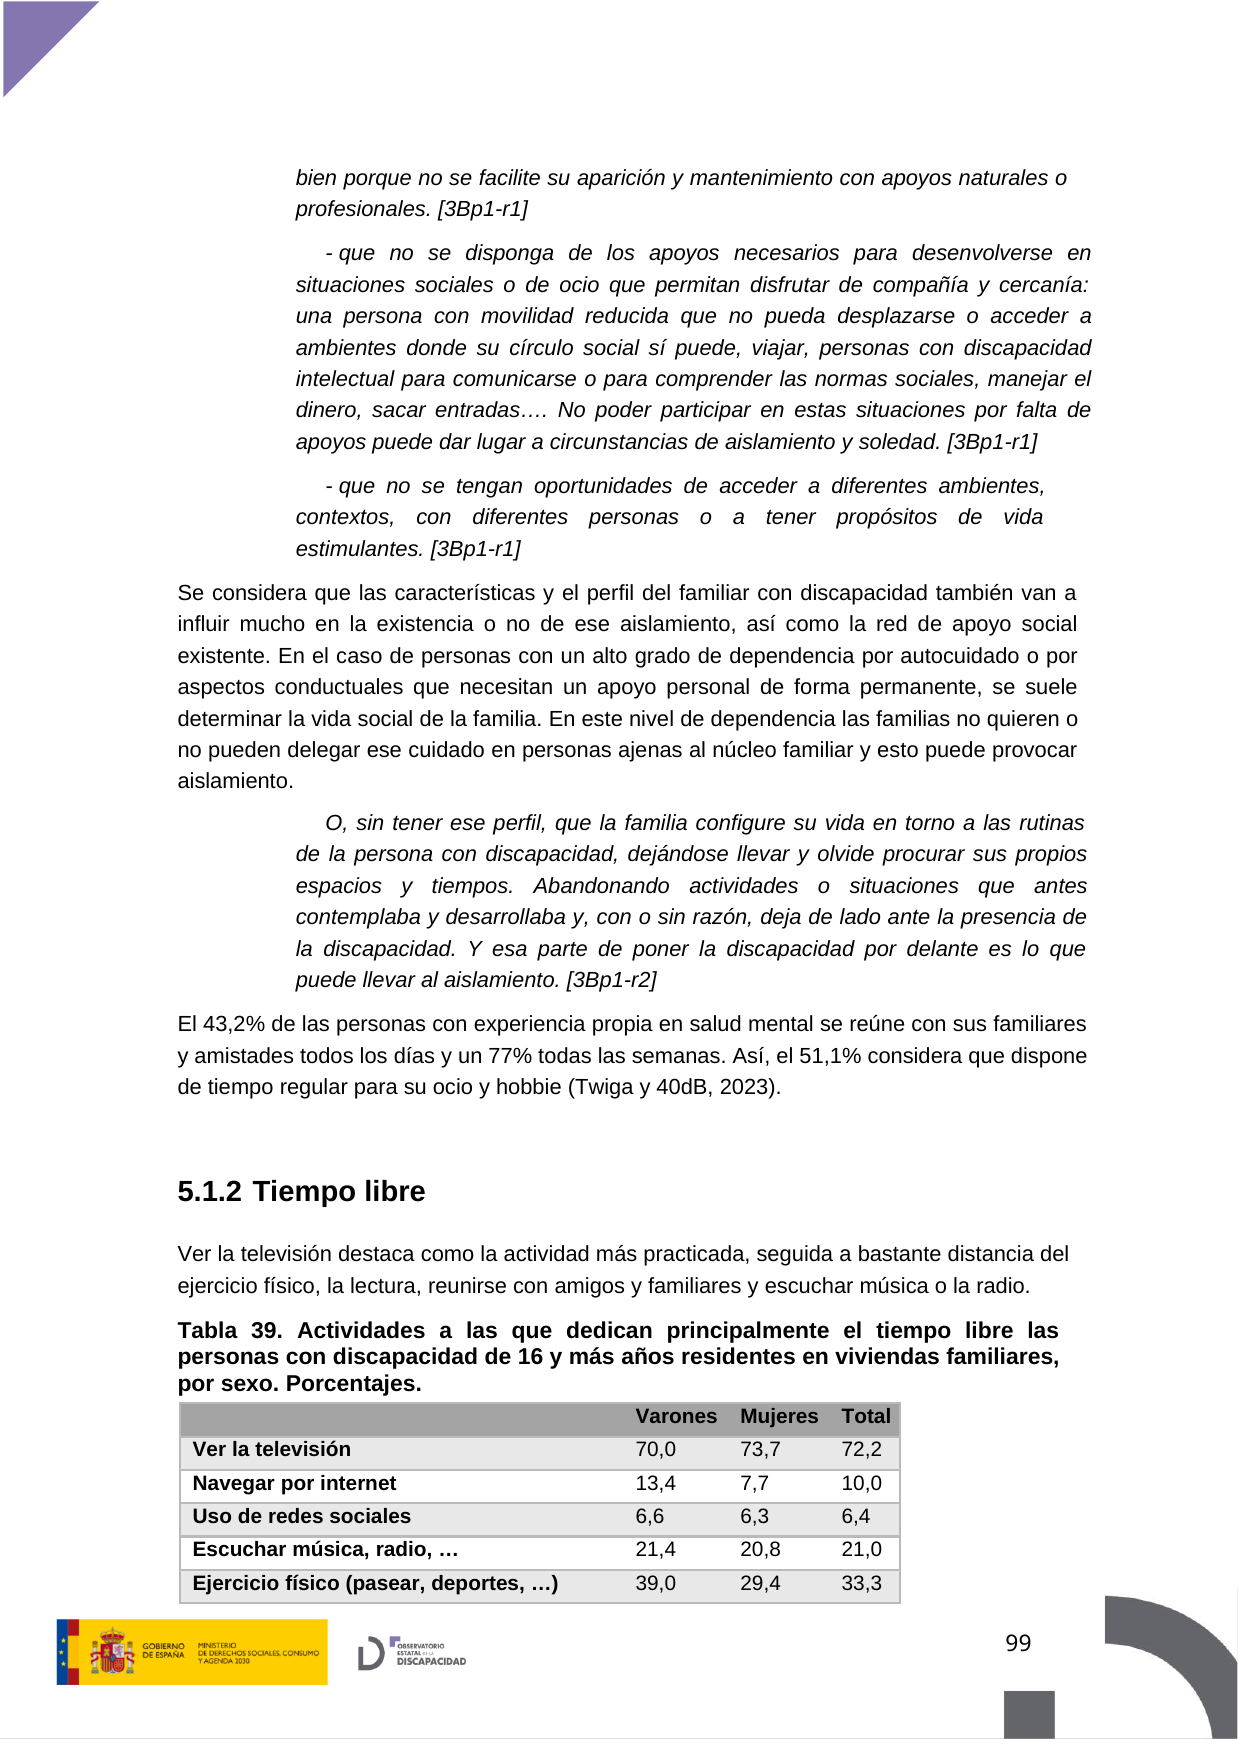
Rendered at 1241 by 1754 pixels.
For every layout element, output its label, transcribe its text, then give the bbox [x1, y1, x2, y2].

text Ver la televisión destaca como la actividad más practicada, seguida a bastante distancia del ejercicio físico, la lectura, reunirse con amigos y familiares y escuchar música o la radio. [177, 1241, 1070, 1298]
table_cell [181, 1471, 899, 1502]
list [296, 164, 1069, 221]
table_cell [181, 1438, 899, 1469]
text O, sin tener ese perfil, que la familia configure su vida en torno a las rutinas de la persona con discapacidad, dejándose llevar y olvide procurar sus propios espacios y tiempos. Abandonando actividades o situaciones que antes contemplaba y desarrollaba y, con o sin razón, deja de lado ante la presencia de la discapacidad. Y esa parte de poner la discapacidad por delante es lo que puede llevar al aislamiento. [3Bp1-r2] [296, 810, 1088, 992]
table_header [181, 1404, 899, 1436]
picture [0, 1586, 1238, 1739]
text Se considera que las características y el perfil del familiar con discapacidad también van a influir mucho en la existencia o no de ese aislamiento, así como la red de apoyo social existente. En el caso de personas con un alto grado de dependencia por autocuidado o por aspectos conductuales que necesitan un apoyo personal de forma permanente, se suele determinar la vida social de la familia. En este nivel de dependencia las familias no quieren o no pueden delegar ese cuidado en personas ajenas al núcleo familiar y esto puede provocar aislamiento. [177, 580, 1079, 794]
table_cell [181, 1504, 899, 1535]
list que no se disponga de los apoyos necesarios para desenvolverse en situaciones sociales o de ocio que permitan disfrutar de compañía y cercanía: una persona con movilidad reducida que no pueda desplazarse o acceder a ambientes donde su círculo social sí puede, viajar, personas con discapacidad intelectual para comunicarse o para comprender las normas sociales, manejar el dinero, sacar entradas…. No poder participar en estas situaciones por falta de apoyos puede dar lugar a circunstancias de aislamiento y soledad. [3Bp1-r1] [296, 240, 1092, 454]
subtitle Tabla 39. Actividades a las que dedican principalmente el tiempo libre las personas con discapacidad de 16 y más años residentes en viviendas familiares, por sexo. Porcentajes. [177, 1317, 1060, 1396]
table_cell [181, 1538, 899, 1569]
text El 43,2% de las personas con experiencia propia en salud mental se reúne con sus familiares y amistades todos los días y un 77% todas las semanas. Así, el 51,1% considera que dispone de tiempo regular para su ocio y hobbie (Twiga y 40dB, 2023). [177, 1011, 1088, 1099]
subtitle Tiempo libre [177, 1174, 1178, 1208]
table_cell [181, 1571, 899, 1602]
list que no se tengan oportunidades de acceder a diferentes ambientes, contextos, con diferentes personas o a tener propósitos de vida estimulantes. [3Bp1-r1] [296, 473, 1046, 561]
